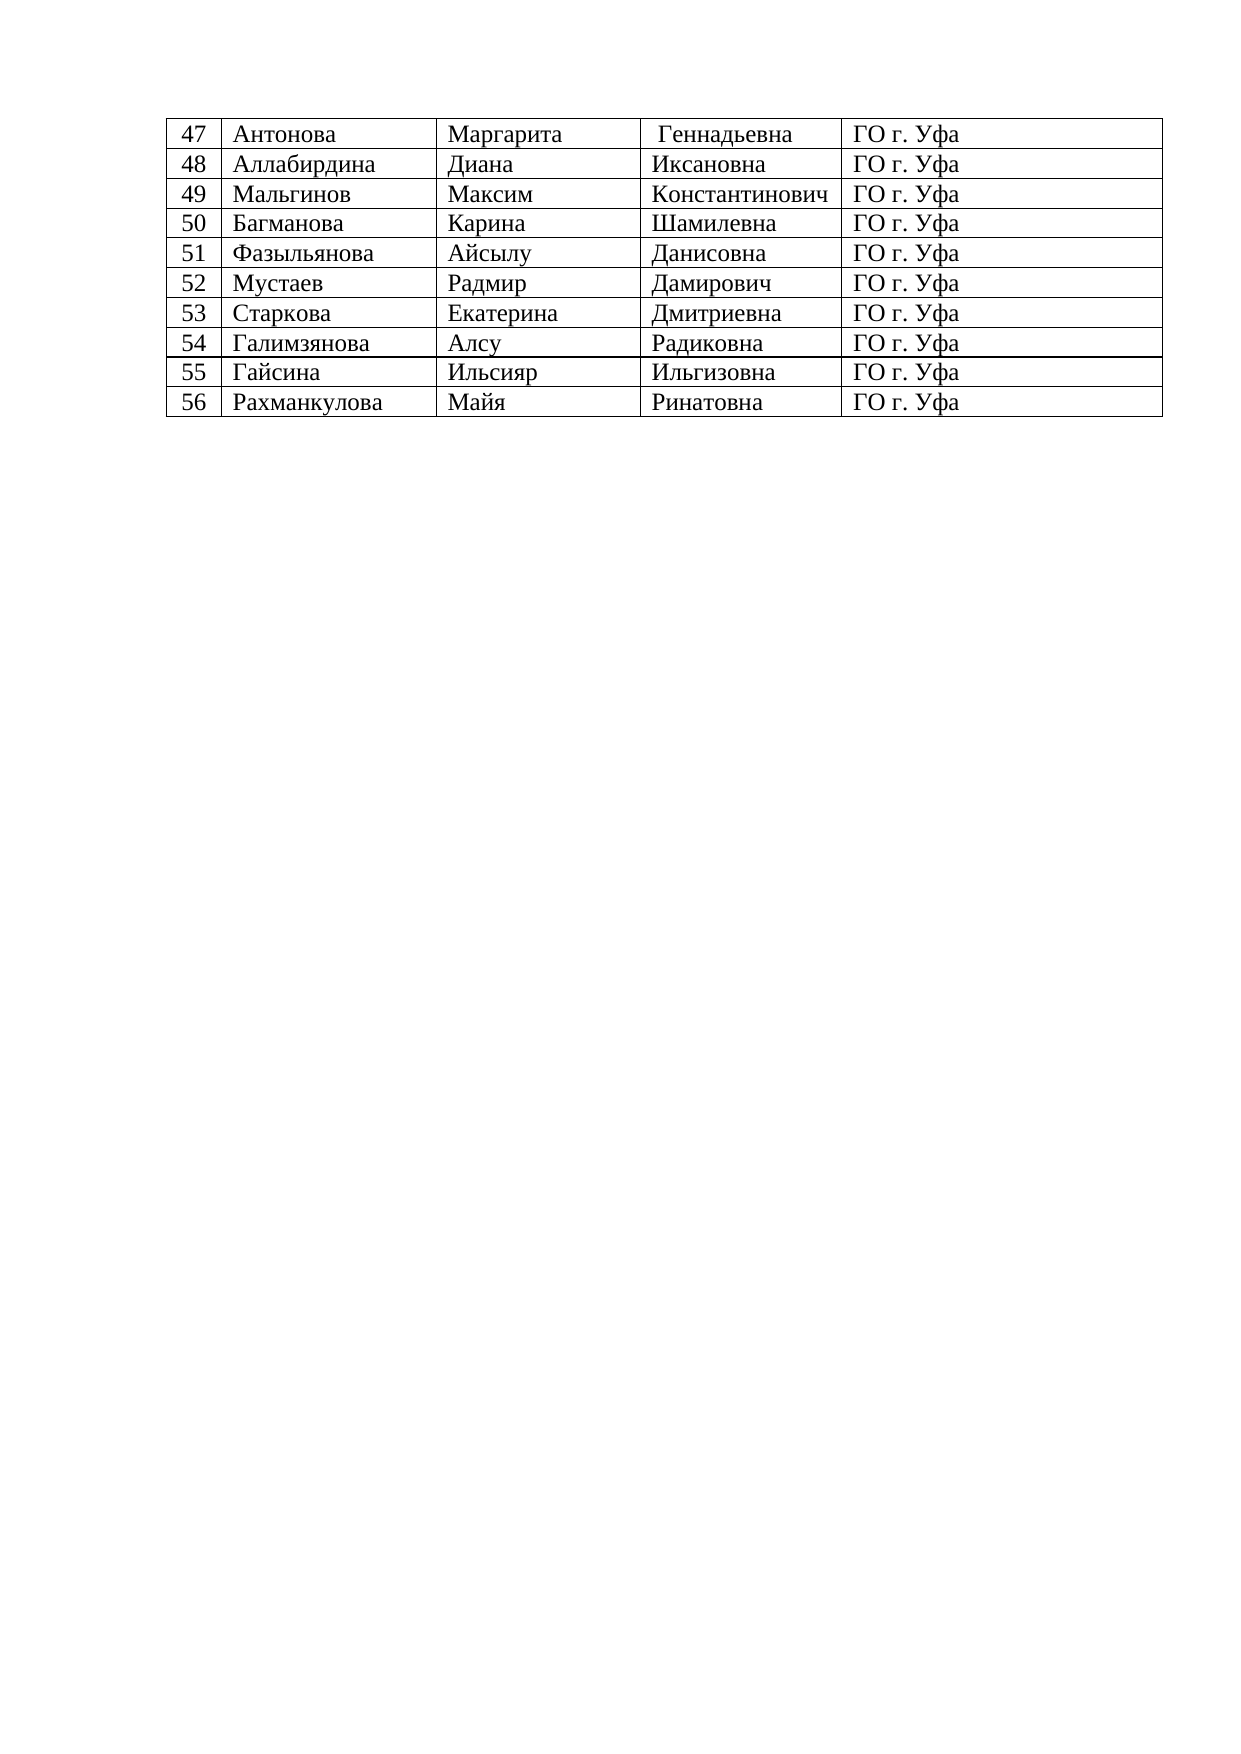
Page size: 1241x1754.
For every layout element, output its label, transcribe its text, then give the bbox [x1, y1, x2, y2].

table_cell Майя [437, 387, 640, 416]
table_cell 54 [167, 328, 221, 356]
table_cell ГО г. Уфа [842, 358, 1162, 386]
table_cell ГО г. Уфа [842, 268, 1162, 297]
table_cell Ринатовна [641, 387, 841, 416]
table_cell ГО г. Уфа [842, 149, 1162, 178]
table_cell ГО г. Уфа [842, 119, 1162, 148]
table_cell Айсылу [437, 238, 640, 267]
table_cell Максим [437, 179, 640, 207]
table_cell Дамирович [641, 268, 841, 297]
table_cell Диана [437, 149, 640, 178]
table_cell Маргарита [437, 119, 640, 148]
table_cell 55 [167, 358, 221, 386]
table_cell Шамилевна [641, 209, 841, 237]
table_cell Галимзянова [222, 328, 436, 356]
table_cell Радиковна [641, 328, 841, 356]
table_cell Гайсина [222, 358, 436, 386]
table_cell Антонова [222, 119, 436, 148]
table_cell 52 [167, 268, 221, 297]
table_cell Екатерина [437, 298, 640, 327]
table_cell Иксановна [641, 149, 841, 178]
table_cell ГО г. Уфа [842, 298, 1162, 327]
table_cell Рахманкулова [222, 387, 436, 416]
table_cell 51 [167, 238, 221, 267]
table_cell Геннадьевна [641, 119, 841, 148]
table_cell Карина [437, 209, 640, 237]
table_cell ГО г. Уфа [842, 328, 1162, 356]
table_cell Ильгизовна [641, 358, 841, 386]
table_cell Багманова [222, 209, 436, 237]
table_cell Мальгинов [222, 179, 436, 207]
table_cell Фазыльянова [222, 238, 436, 267]
table_cell ГО г. Уфа [842, 387, 1162, 416]
table_cell 49 [167, 179, 221, 207]
table_cell ГО г. Уфа [842, 238, 1162, 267]
table_cell ГО г. Уфа [842, 179, 1162, 207]
table_cell 48 [167, 149, 221, 178]
table_cell Аллабирдина [222, 149, 436, 178]
table_cell Константинович [641, 179, 841, 207]
table_cell Данисовна [641, 238, 841, 267]
table_cell Алсу [437, 328, 640, 356]
table_cell ГО г. Уфа [842, 209, 1162, 237]
table_cell 47 [167, 119, 221, 148]
table_cell 50 [167, 209, 221, 237]
table_cell 56 [167, 387, 221, 416]
table_cell Ильсияр [437, 358, 640, 386]
table_cell Дмитриевна [641, 298, 841, 327]
table_cell Старкова [222, 298, 436, 327]
table_cell Мустаев [222, 268, 436, 297]
table_cell 53 [167, 298, 221, 327]
table_cell Радмир [437, 268, 640, 297]
